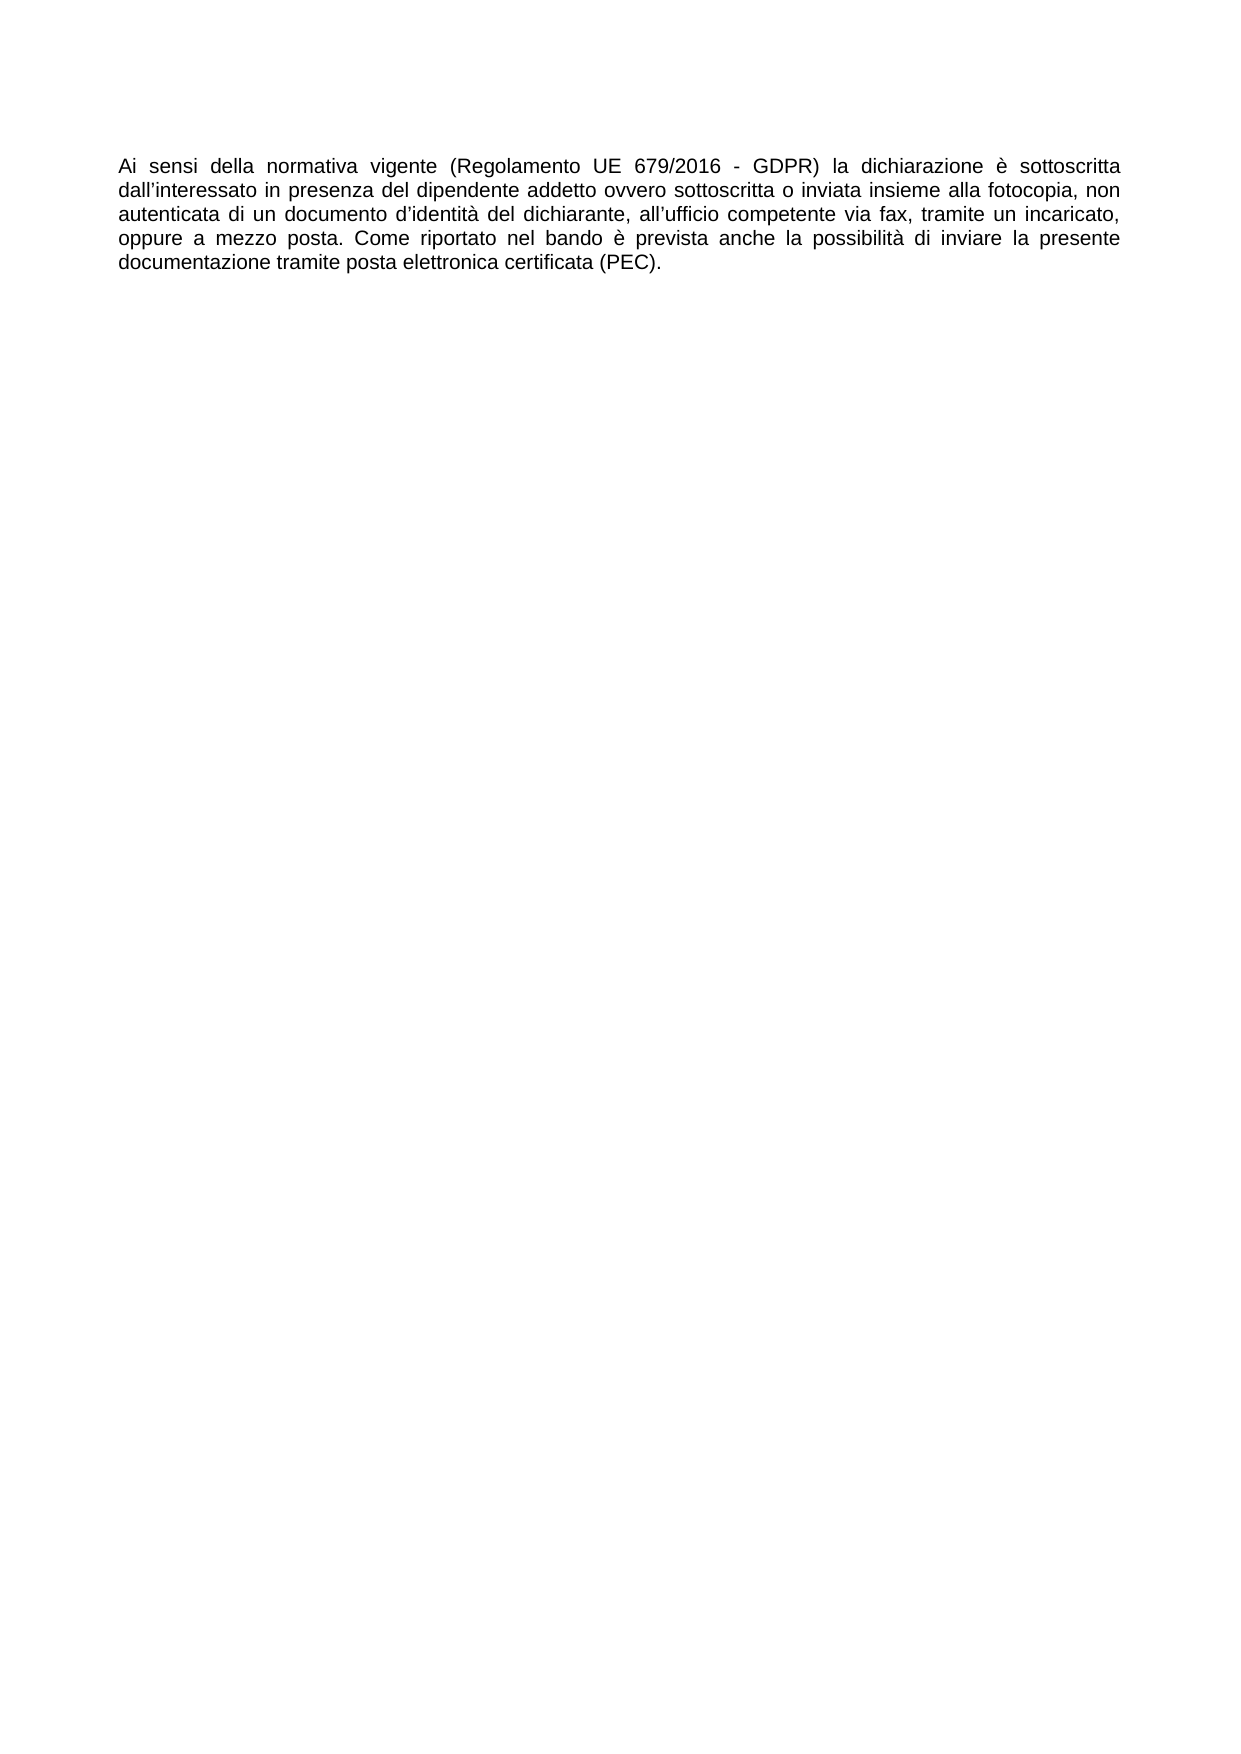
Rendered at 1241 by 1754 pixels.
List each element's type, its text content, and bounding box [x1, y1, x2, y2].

text Ai sensi della normativa vigente (Regolamento UE 679/2016 - GDPR) la dichiarazione è sottoscritta dall’interessato in presenza del dipendente addetto ovvero sottoscritta o inviata insieme alla fotocopia, non autenticata di un documento d’identità del dichiarante, all’ufficio competente via fax, tramite un incaricato, oppure a mezzo posta. Come riportato nel bando è prevista anche la possibilità di inviare la presente documentazione tramite posta elettronica certificata (PEC). [118, 154, 1122, 274]
